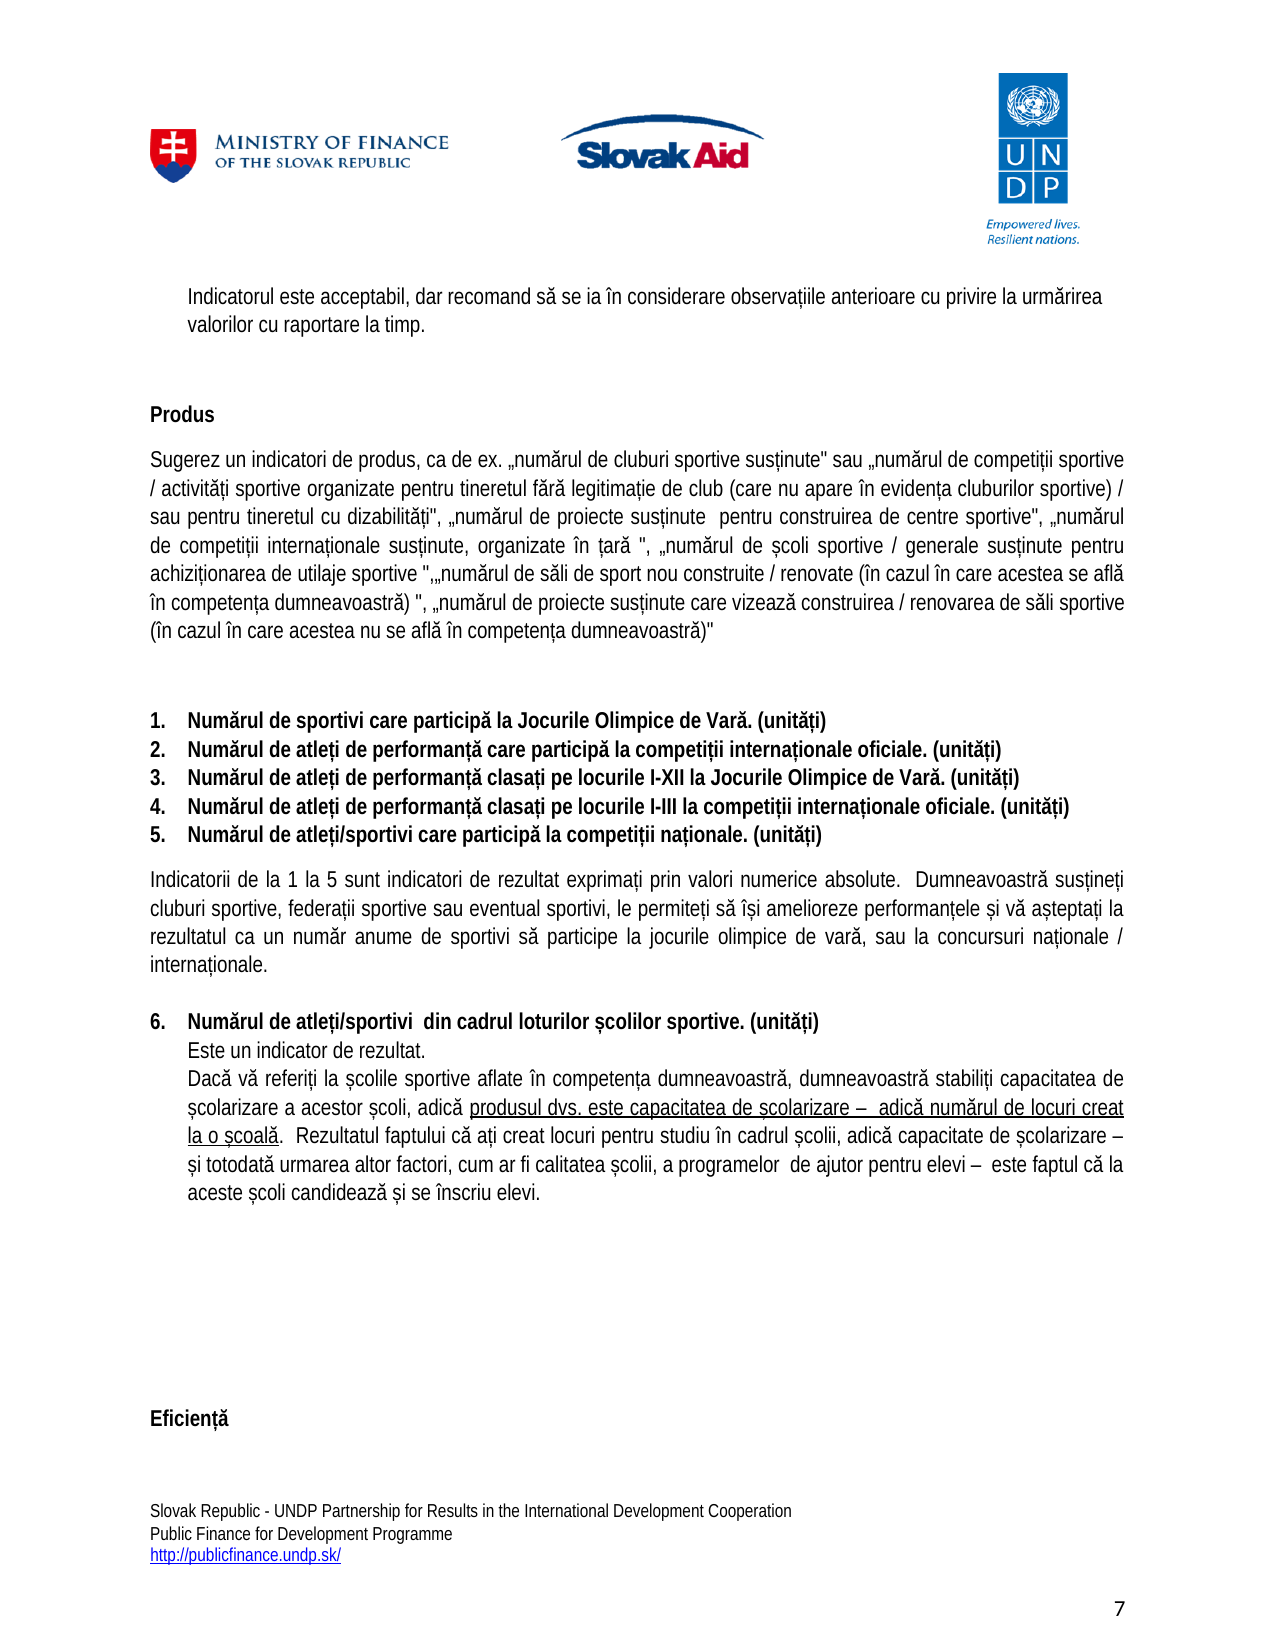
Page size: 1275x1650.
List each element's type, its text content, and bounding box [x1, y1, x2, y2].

text Sugerez un indicatori de produs, ca de ex. „numărul de cluburi sportive susținute" sau „numărul de competiții sportive / activități sportive organizate pentru tineretul fără legitimație de club (care nu apare în evidența cluburilor sportive) / sau pentru tineretul cu dizabilități", „numărul de proiecte susținute pentru construirea de centre sportive", „numărul de competiții internaționale susținute, organizate în țară ", „numărul de școli sportive / generale susținute pentru achiziționarea de utilaje sportive ",„numărul de săli de sport nou construite / renovate (în cazul în care acestea se află în competența dumneavoastră) ", „numărul de proiecte susținute care vizează construirea / renovarea de săli sportive (în cazul în care acestea nu se află în competența dumneavoastră)" [150, 446, 1125, 643]
text Produs [150, 401, 1125, 428]
list Dacă vă referiți la școlile sportive aflate în competența dumneavoastră, dumneavoastră stabiliți capacitatea de școlarizare a acestor școli, adică produsul dvs. este capacitatea de școlarizare – adică numărul de locuri creat la o școală. Rezultatul faptului că ați creat locuri pentru studiu în cadrul școlii, adică capacitate de școlarizare – și totodată urmarea altor factori, cum ar fi calitatea școlii, a programelor de ajutor pentru elevi – este faptul că la aceste școli candidează și se înscriu elevi. [187, 1065, 1125, 1205]
list Numărul de atleți de performanță clasați pe locurile I-XII la Jocurile Olimpice de Vară. (unități) [150, 764, 1125, 791]
text Indicatorii de la 1 la 5 sunt indicatori de rezultat exprimați prin valori numerice absolute. Dumneavoastră susțineți cluburi sportive, federații sportive sau eventual sportivi, le permiteți să își amelioreze performanțele și vă așteptați la rezultatul ca un număr anume de sportivi să participe la jocurile olimpice de vară, sau la concursuri naționale / internaționale. [150, 866, 1125, 978]
list Numărul de atleți/sportivi din cadrul loturilor școlilor sportive. (unități) [150, 1008, 1125, 1035]
list Indicatorul este acceptabil, dar recomand să se ia în considerare observațiile anterioare cu privire la urmărirea valorilor cu raportare la timp. [187, 283, 1125, 337]
list Numărul de sportivi care participă la Jocurile Olimpice de Vară. (unități) [150, 707, 1125, 734]
list Numărul de atleți de performanță clasați pe locurile I-III la competiții internaționale oficiale. (unități) [150, 793, 1125, 819]
picture [150, 73, 1082, 255]
text Eficiență [150, 1404, 1125, 1431]
list Numărul de atleți/sportivi care participă la competiții naționale. (unități) [150, 821, 1125, 847]
list Numărul de atleți de performanță care participă la competiții internaționale oficiale. (unități) [150, 736, 1125, 762]
list Este un indicator de rezultat. [187, 1037, 1125, 1063]
